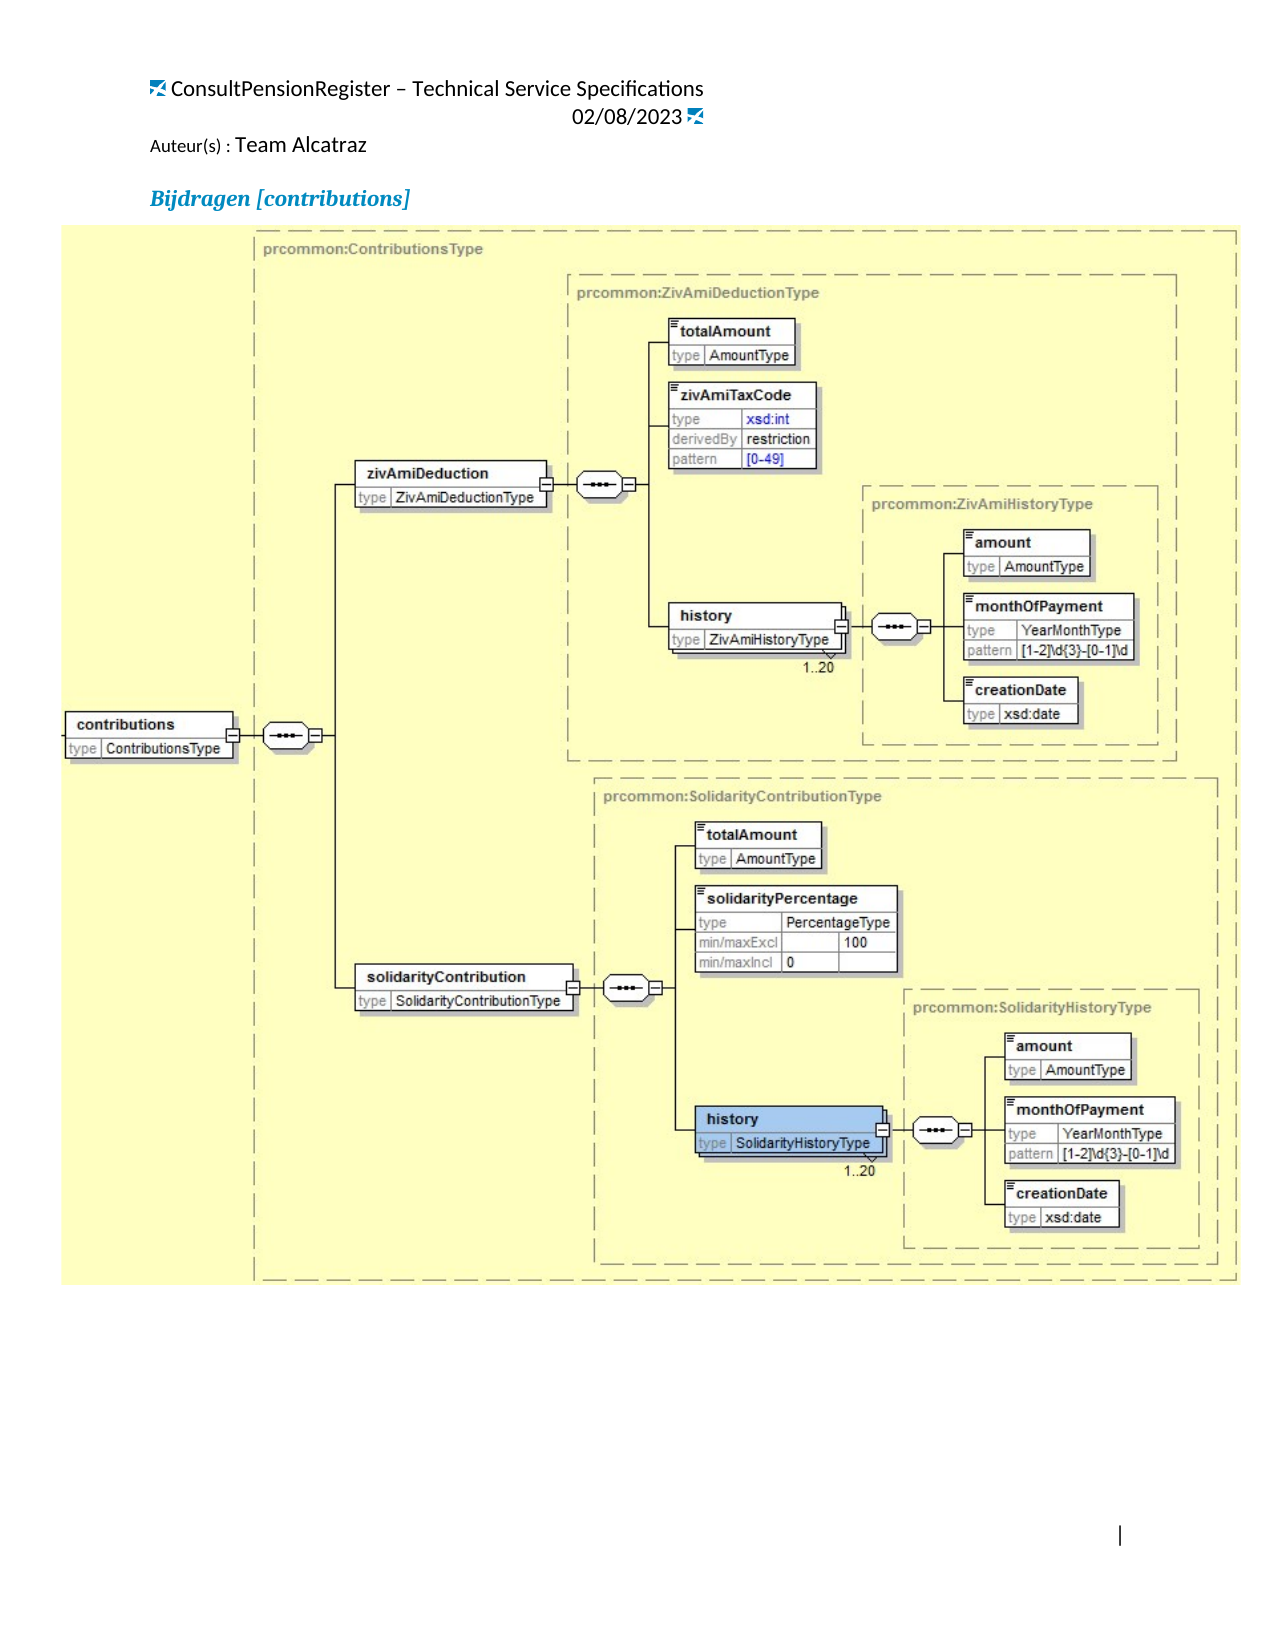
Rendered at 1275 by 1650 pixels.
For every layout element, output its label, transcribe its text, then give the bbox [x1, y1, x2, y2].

picture [150, 85, 166, 96]
picture [687, 111, 704, 124]
subtitle Bijdragen [contributions] [150, 186, 1125, 212]
picture [61, 225, 1241, 1285]
